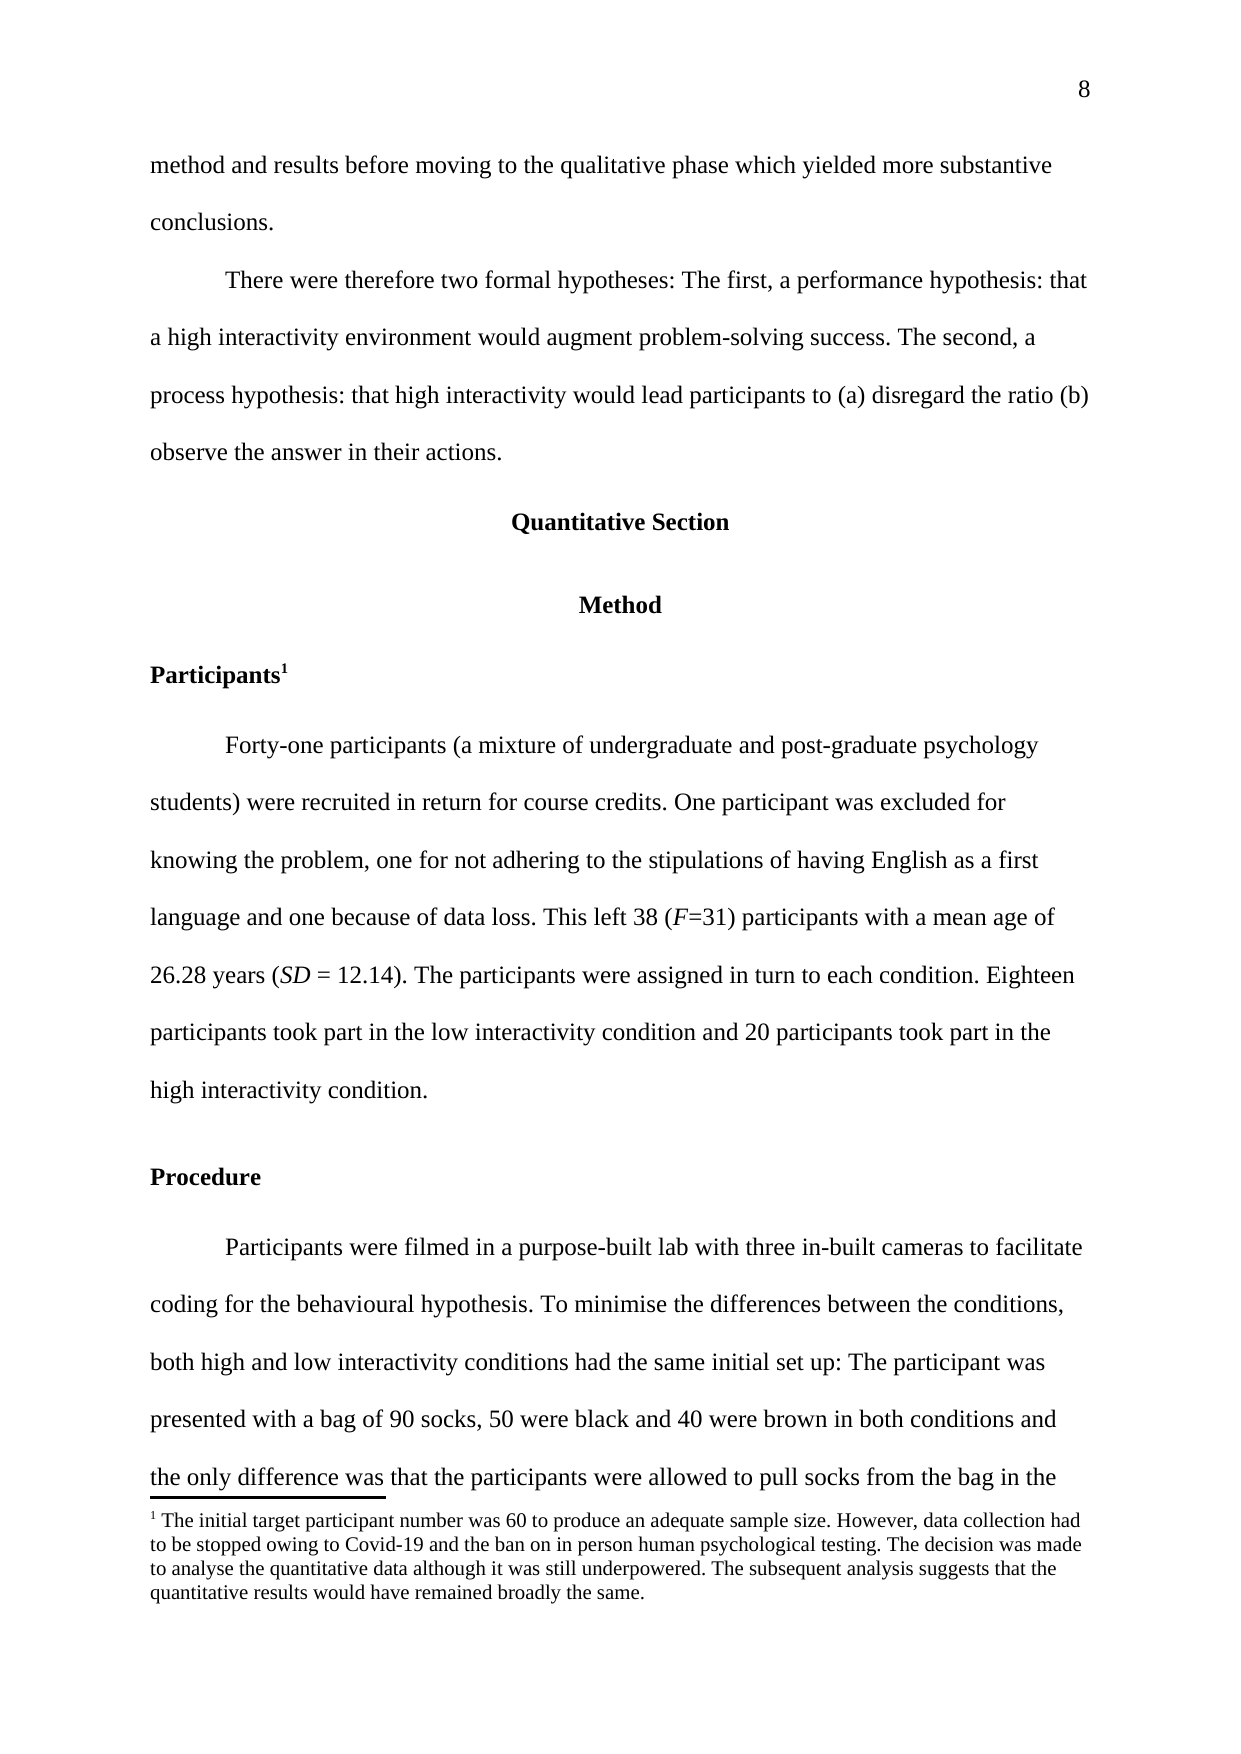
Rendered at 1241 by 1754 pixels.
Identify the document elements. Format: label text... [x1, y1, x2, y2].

subtitle Procedure [150, 1162, 1090, 1190]
subtitle Method [150, 590, 1090, 619]
text There were therefore two formal hypotheses: The first, a performance hypothesis: that a high interactivity environment would augment problem-solving success. The second, a process hypothesis: that high interactivity would lead participants to (a) disregard the ratio (b) observe the answer in their actions. [150, 265, 1090, 466]
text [150, 150, 1090, 236]
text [150, 1232, 1090, 1490]
text Forty-one participants (a mixture of undergraduate and post-graduate psychology students) were recruited in return for course credits. One participant was excluded for knowing the problem, one for not adhering to the stipulations of having English as a first language and one because of data loss. This left 38 (F=31) participants with a mean age of 26.28 years (SD = 12.14). The participants were assigned in turn to each condition. Eighteen participants took part in the low interactivity condition and 20 participants took part in the high interactivity condition. [150, 730, 1090, 1104]
subtitle Quantitative Section [150, 507, 1090, 536]
subtitle Participants [150, 660, 1090, 689]
